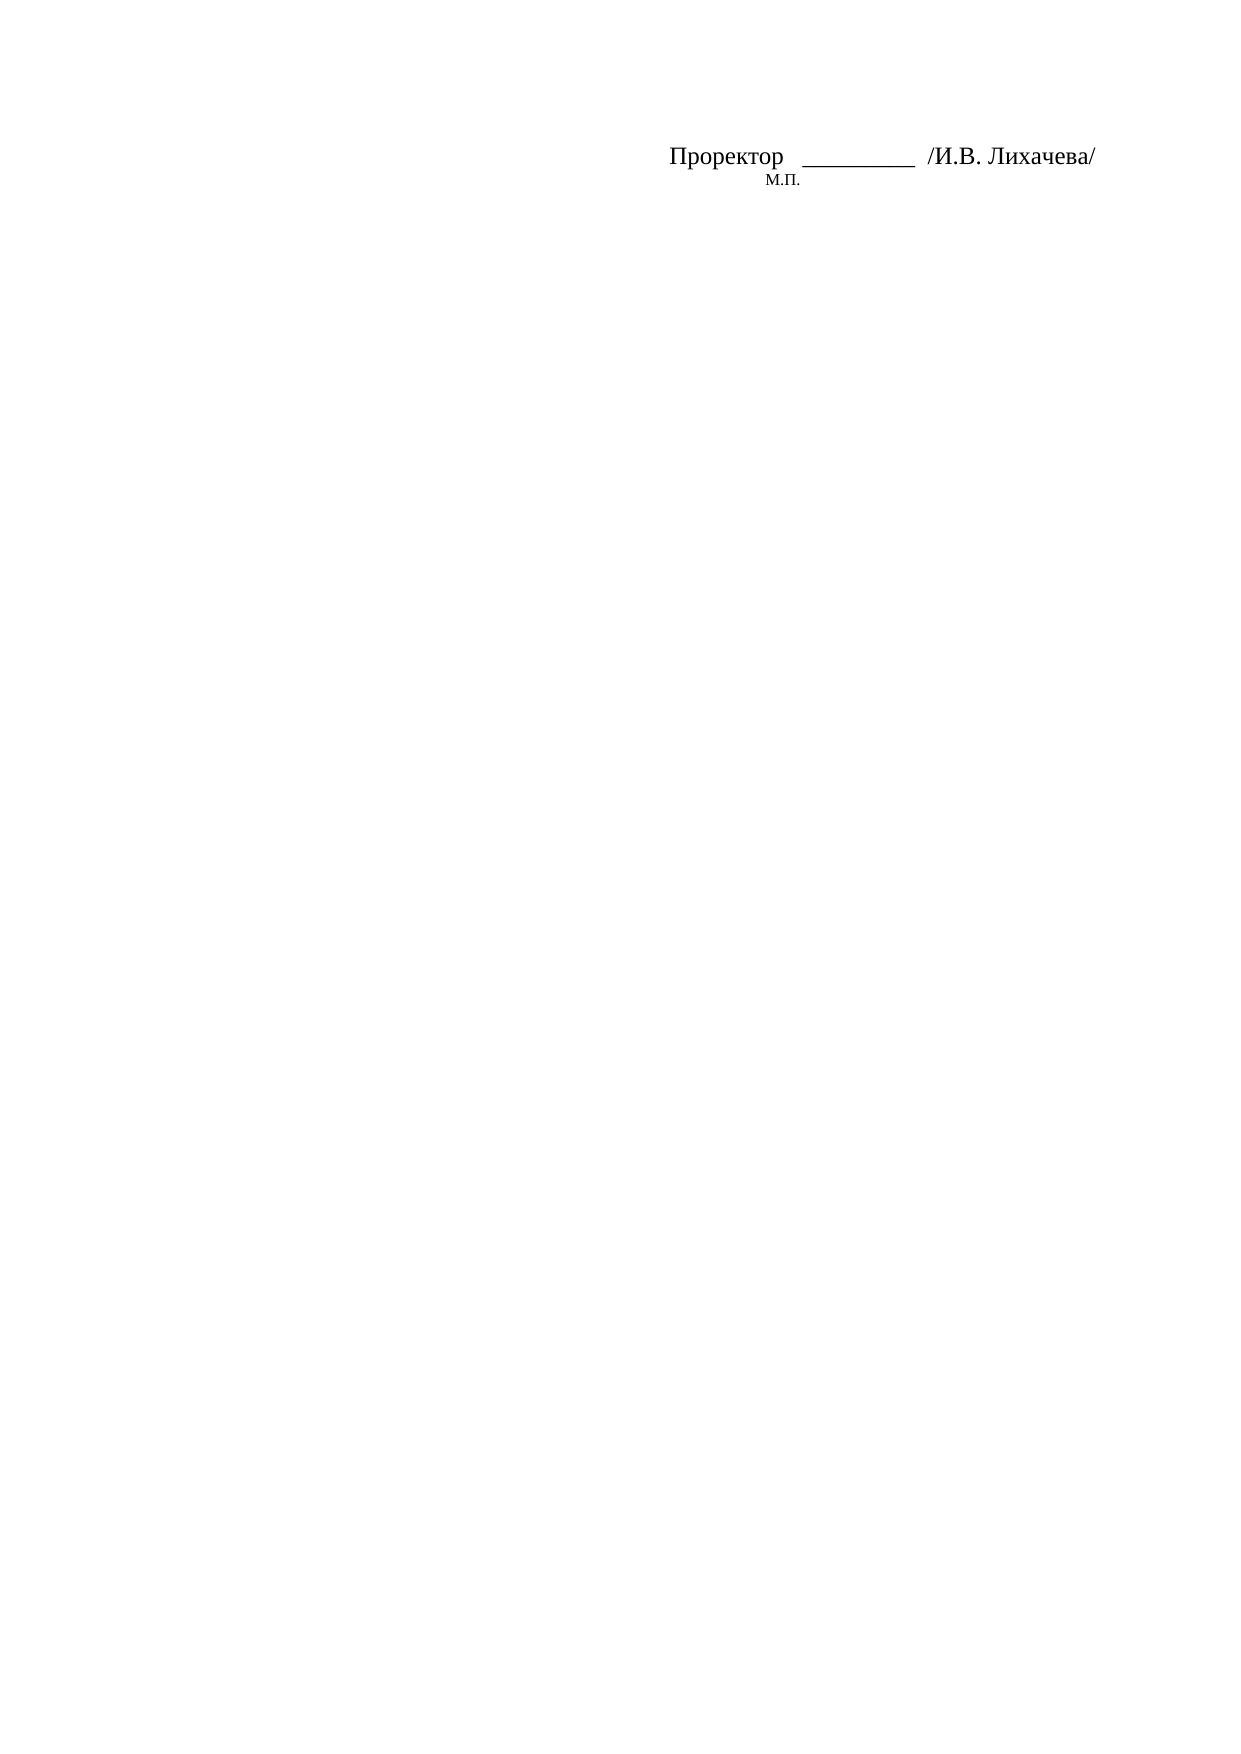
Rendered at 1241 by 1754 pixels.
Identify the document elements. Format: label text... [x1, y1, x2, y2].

text М.П. [443, 170, 1122, 189]
text Проректор _________ /И.В. Лихачева/ [632, 141, 1196, 169]
